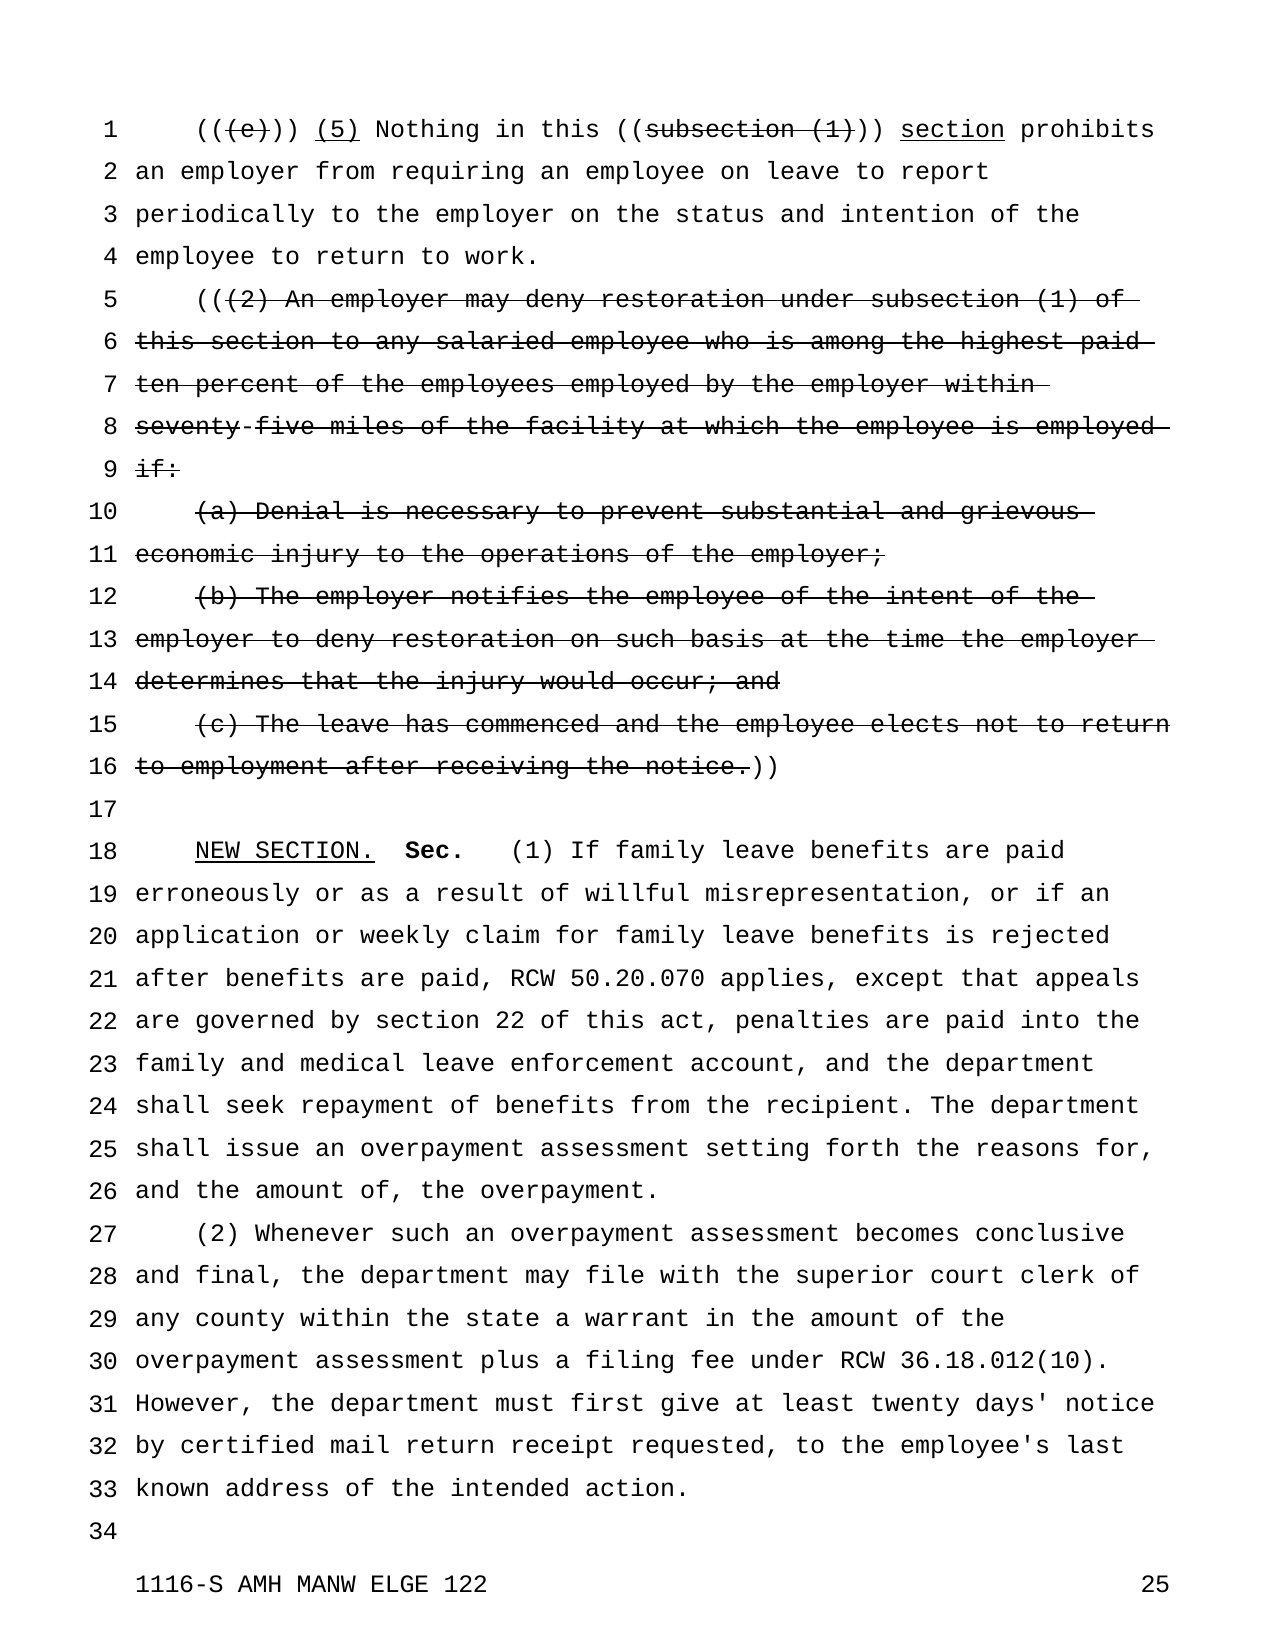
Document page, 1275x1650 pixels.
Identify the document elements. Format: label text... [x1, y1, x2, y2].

text (((e))) (5) Nothing in this ((subsection (1))) section prohibits an employer from requiring an employee on leave to report periodically to the employer on the status and intention of the employee to return to work. [135, 103, 1170, 273]
text (c) The leave has commenced and the employee elects not to return to employment after receiving the notice.)) [135, 698, 1170, 783]
text NEW SECTION. Sec. (1) If family leave benefits are paid erroneously or as a result of willful misrepresentation, or if an application or weekly claim for family leave benefits is rejected after benefits are paid, RCW 50.20.070 applies, except that appeals are governed by section 22 of this act, penalties are paid into the family and medical leave enforcement account, and the department shall seek repayment of benefits from the recipient. The department shall issue an overpayment assessment setting forth the reasons for, and the amount of, the overpayment. [135, 825, 1170, 1207]
text (2) Whenever such an overpayment assessment becomes conclusive and final, the department may file with the superior court clerk of any county within the state a warrant in the amount of the overpayment assessment plus a filing fee under RCW 36.18.012(10). However, the department must first give at least twenty days' notice by certified mail return receipt requested, to the employee's last known address of the intended action. [135, 1207, 1170, 1505]
text (b) The employer notifies the employee of the intent of the employer to deny restoration on such basis at the time the employer determines that the injury would occur; and [135, 571, 1170, 698]
text (((2) An employer may deny restoration under subsection (1) of this section to any salaried employee who is among the highest paid ten percent of the employees employed by the employer within seventy-five miles of the facility at which the employee is employed if: [135, 273, 1170, 486]
text (a) Denial is necessary to prevent substantial and grievous economic injury to the operations of the employer; [135, 486, 1170, 571]
